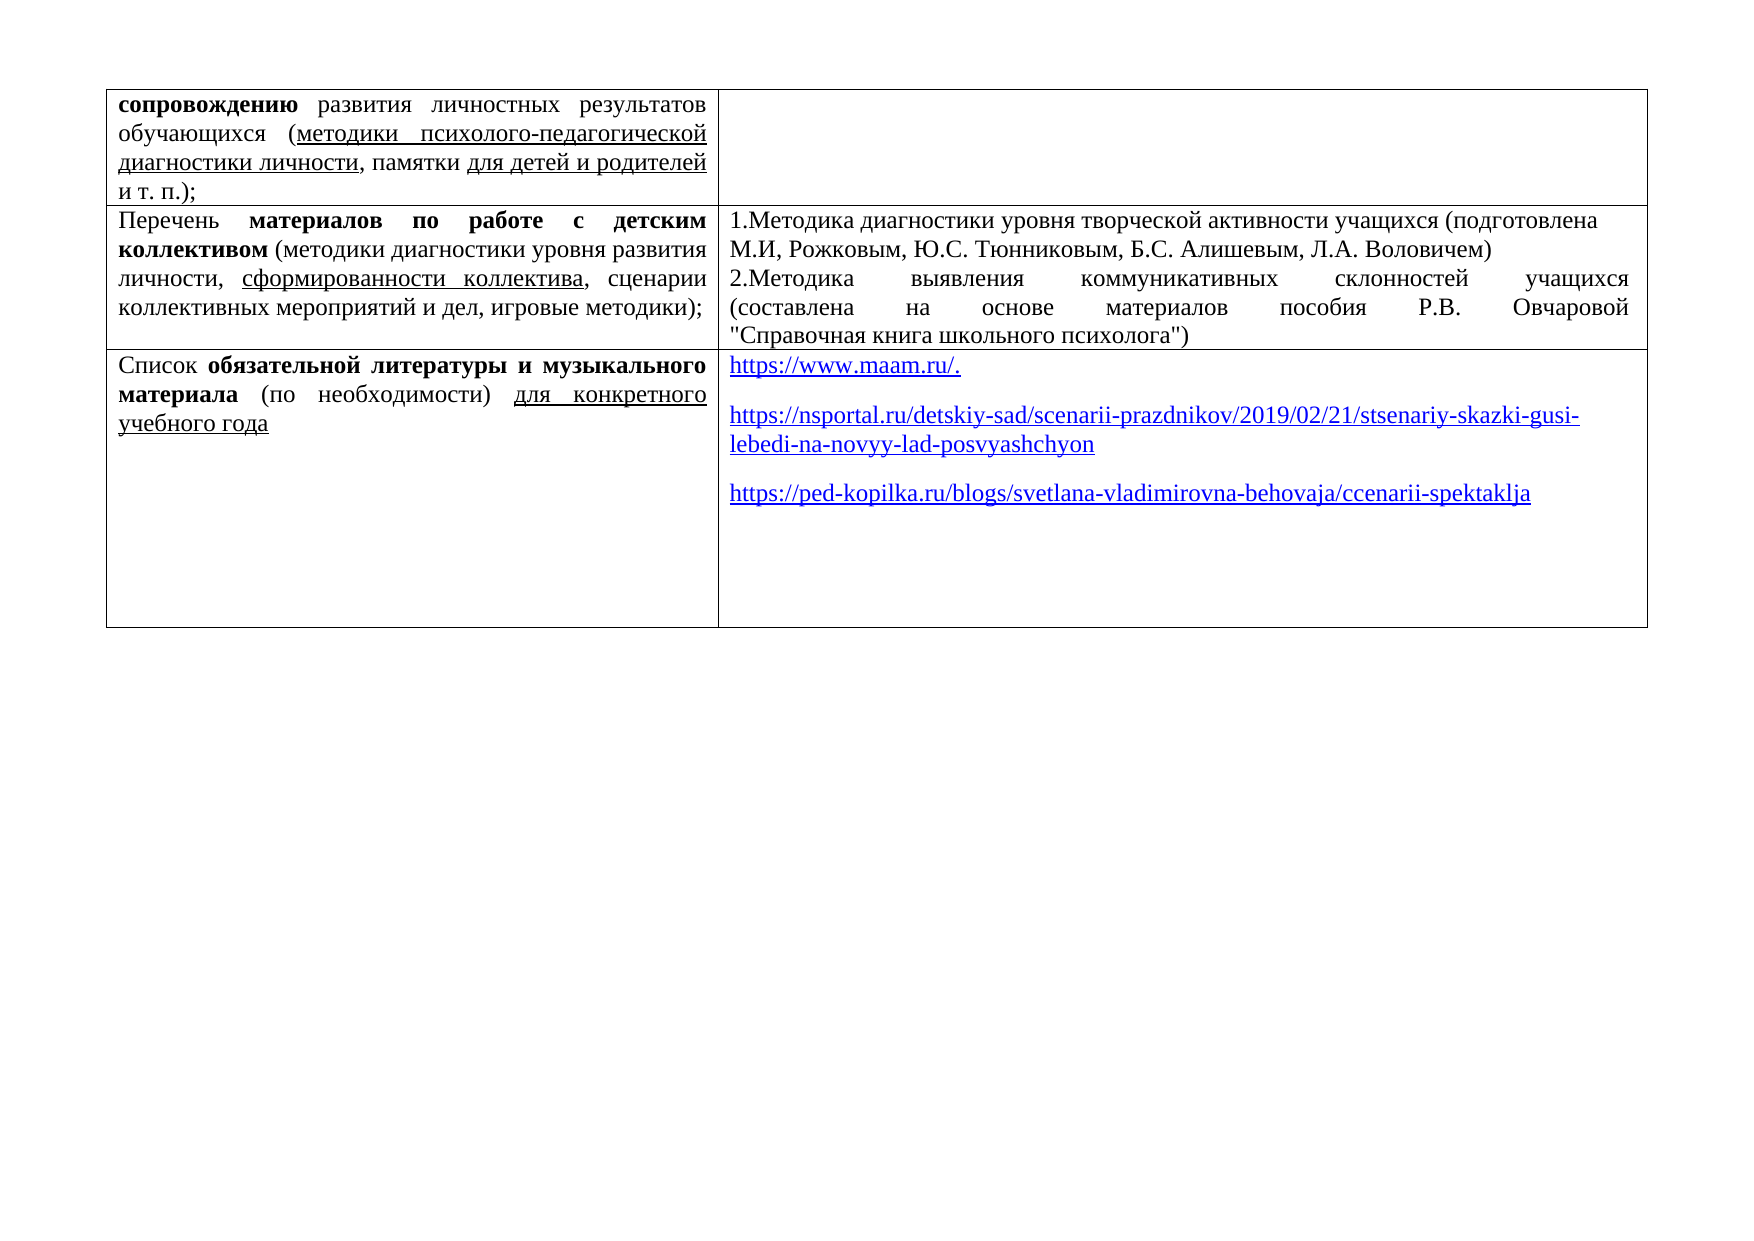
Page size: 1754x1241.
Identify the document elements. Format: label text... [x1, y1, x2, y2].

table_cell https://www.maam.ru/. https://nsportal.ru/detskiy-sad/scenarii-prazdnikov/2019/02/21/stsenariy-skazki-gusi-lebedi-na-novyy-lad-posvyashchyon https://ped-kopilka.ru/blogs/svetlana-vladimirovna-behovaja/ccenarii-spektaklja [719, 350, 1647, 627]
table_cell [107, 90, 718, 204]
table_cell [719, 90, 1647, 204]
table_cell Список обязательной литературы и музыкального материала (по необходимости) для конкретного учебного года [107, 350, 718, 627]
table_cell 1.Методика диагностики уровня творческой активности учащихся (подготовлена М.И, Рожковым, Ю.С. Тюнниковым, Б.С. Алишевым, Л.А. Воловичем) 2.Методика выявления коммуникативных склонностей учащихся (составлена на основе материалов пособия Р.В. Овчаровой "Справочная книга школьного психолога") [719, 206, 1647, 349]
table_cell Перечень материалов по работе с детским коллективом (методики диагностики уровня развития личности, сформированности коллектива, сценарии коллективных мероприятий и дел, игровые методики); [107, 206, 718, 349]
